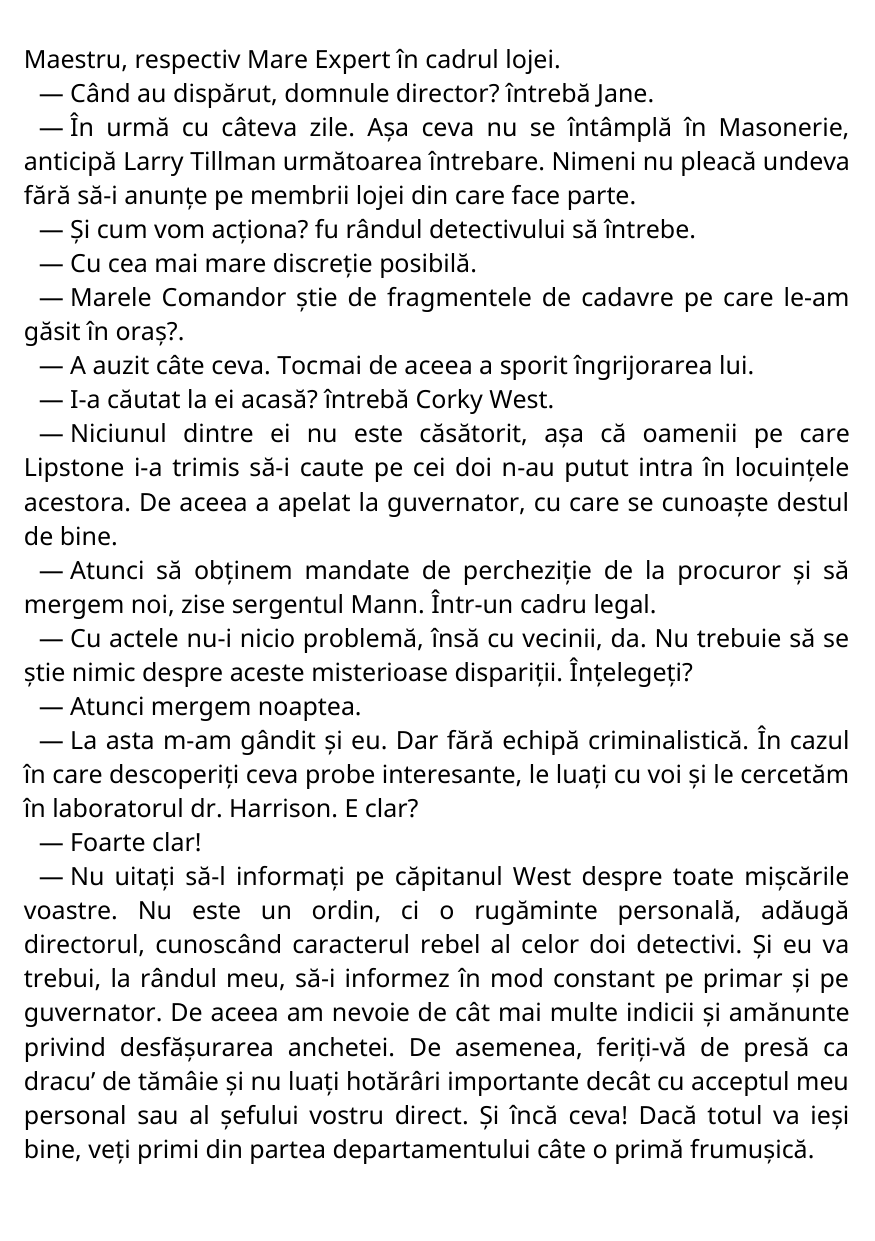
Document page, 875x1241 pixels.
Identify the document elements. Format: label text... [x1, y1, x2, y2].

text — Nu uitaţi să-l informaţi pe căpitanul West despre toate mişcările voastre. Nu este un ordin, ci o rugăminte personală, adăugă directorul, cunoscând caracterul rebel al celor doi detectivi. Şi eu va trebui, la rândul meu, să-i informez în mod constant pe primar şi pe guvernator. De aceea am nevoie de cât mai multe indicii şi amănunte privind desfăşurarea anchetei. De asemenea, feriţi-vă de presă ca dracu’ de tămâie şi nu luaţi hotărâri importante decât cu acceptul meu personal sau al şefului vostru direct. Şi încă ceva! Dacă totul va ieşi bine, veţi primi din partea departamentului câte o primă frumuşică. [24, 859, 850, 1165]
text — I-a căutat la ei acasă? întrebă Corky West. [24, 382, 850, 416]
text — Atunci să obţinem mandate de percheziţie de la procuror şi să mergem noi, zise sergentul Mann. Într-un cadru legal. [24, 552, 850, 620]
text — Cu cea mai mare discreţie posibilă. [24, 246, 850, 280]
text — Şi cum vom acţiona? fu rândul detectivului să întrebe. [24, 212, 850, 246]
text — Cu actele nu-i nicio problemă, însă cu vecinii, da. Nu trebuie să se ştie nimic despre aceste misterioase dispariţii. Înţelegeţi? [24, 620, 850, 688]
text — Foarte clar! [24, 825, 850, 859]
text — La asta m-am gândit şi eu. Dar fără echipă criminalistică. În cazul în care descoperiţi ceva probe interesante, le luaţi cu voi şi le cercetăm în laboratorul dr. Harrison. E clar? [24, 723, 850, 825]
text — Când au dispărut, domnule director? întrebă Jane. [24, 75, 850, 109]
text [24, 41, 850, 75]
text — Marele Comandor ştie de fragmentele de cadavre pe care le-am găsit în oraş?. [24, 280, 850, 348]
text — În urmă cu câteva zile. Aşa ceva nu se întâmplă în Masonerie, anticipă Larry Tillman următoarea întrebare. Nimeni nu pleacă undeva fără să-i anunţe pe membrii lojei din care face parte. [24, 109, 850, 212]
text — Niciunul dintre ei nu este căsătorit, aşa că oamenii pe care Lipstone i-a trimis să-i caute pe cei doi n-au putut intra în locuinţele acestora. De aceea a apelat la guvernator, cu care se cunoaşte destul de bine. [24, 416, 850, 552]
text — Atunci mergem noaptea. [24, 688, 850, 723]
text — A auzit câte ceva. Tocmai de aceea a sporit îngrijorarea lui. [24, 348, 850, 382]
